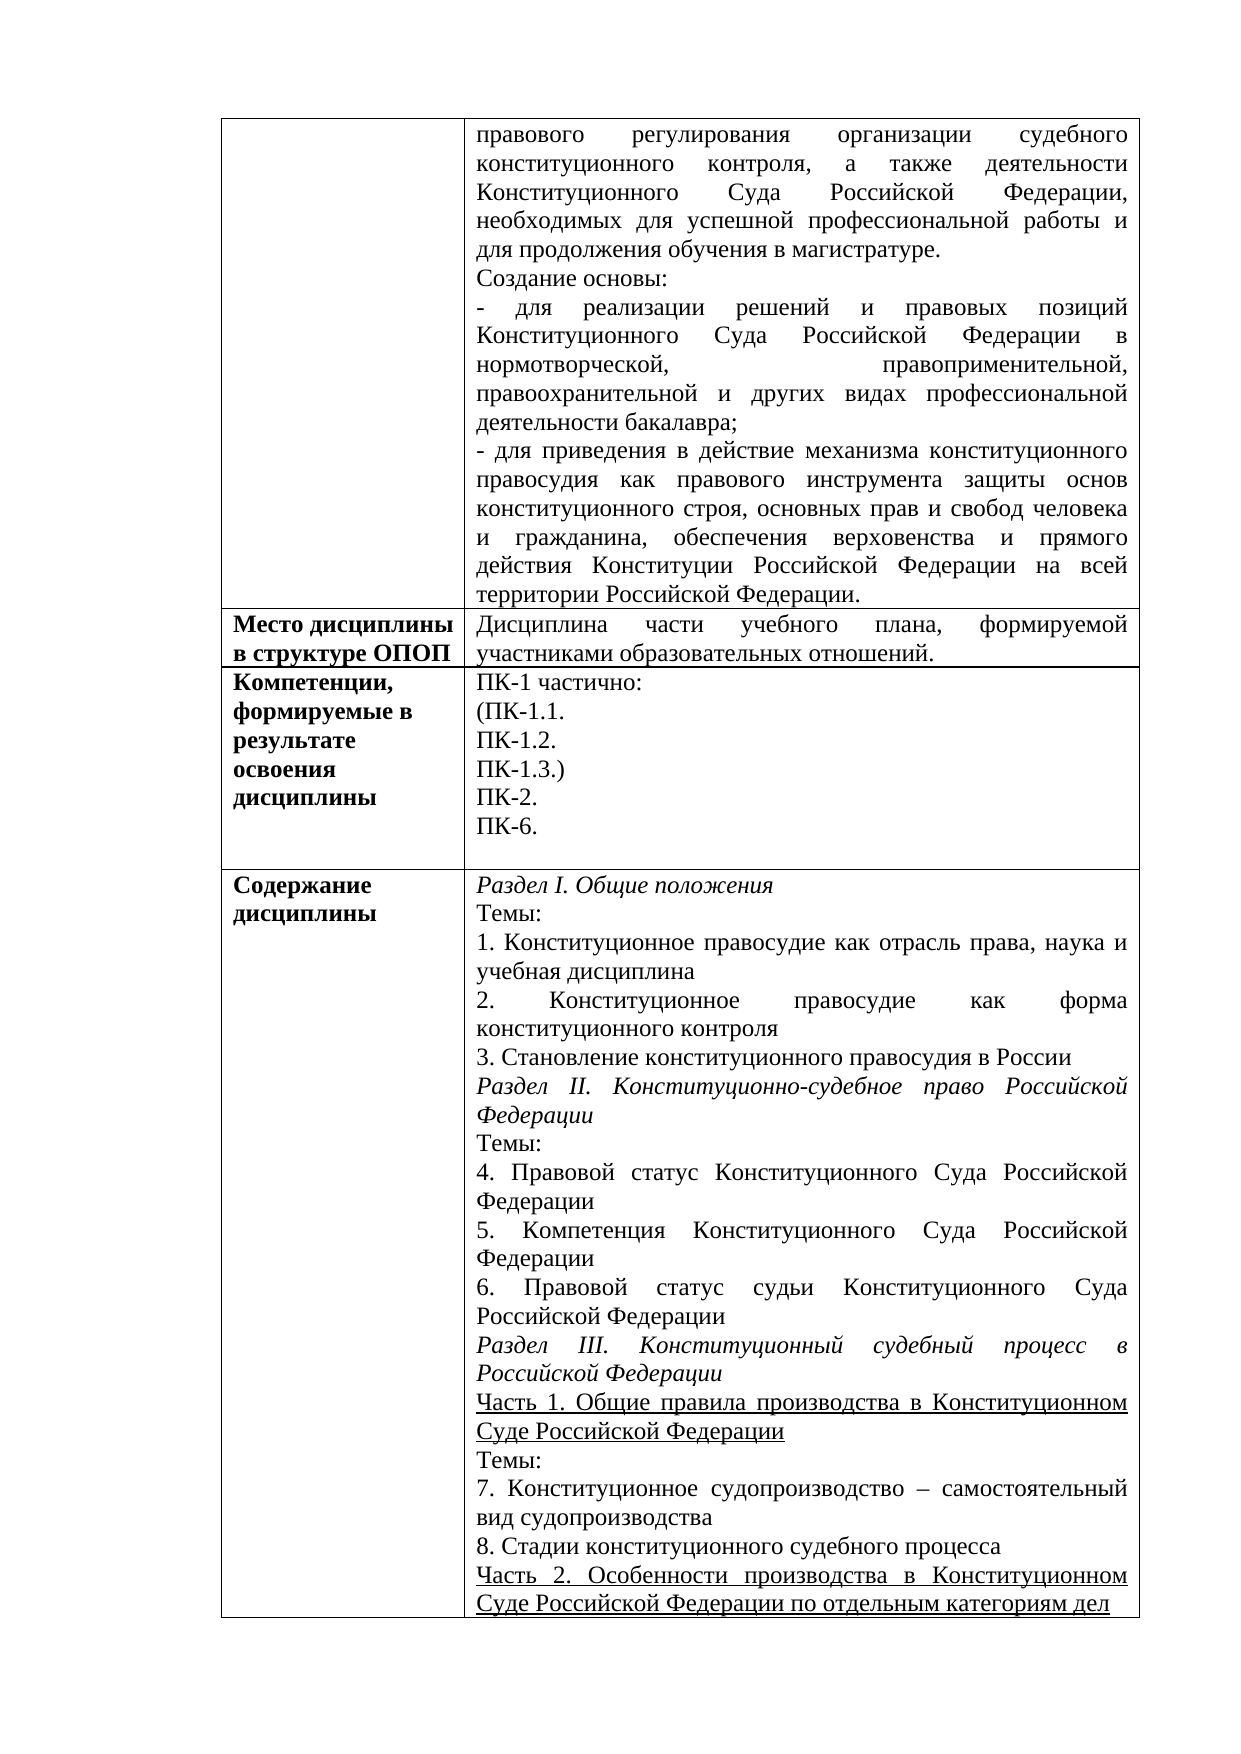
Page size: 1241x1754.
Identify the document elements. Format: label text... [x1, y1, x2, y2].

table_cell Место дисциплины в структуре ОПОП [222, 609, 464, 666]
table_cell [222, 870, 464, 1617]
table_cell Дисциплина части учебного плана, формируемой участниками образовательных отношений. [465, 609, 1139, 666]
table_cell Компетенции, формируемые в результате освоения дисциплины [222, 668, 464, 869]
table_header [222, 119, 464, 608]
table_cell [465, 870, 1139, 1617]
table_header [465, 119, 1139, 608]
table_cell ПК-1 частично: (ПК-1.1. ПК-1.2. ПК-1.3.) ПК-2. ПК-6. [465, 668, 1139, 869]
